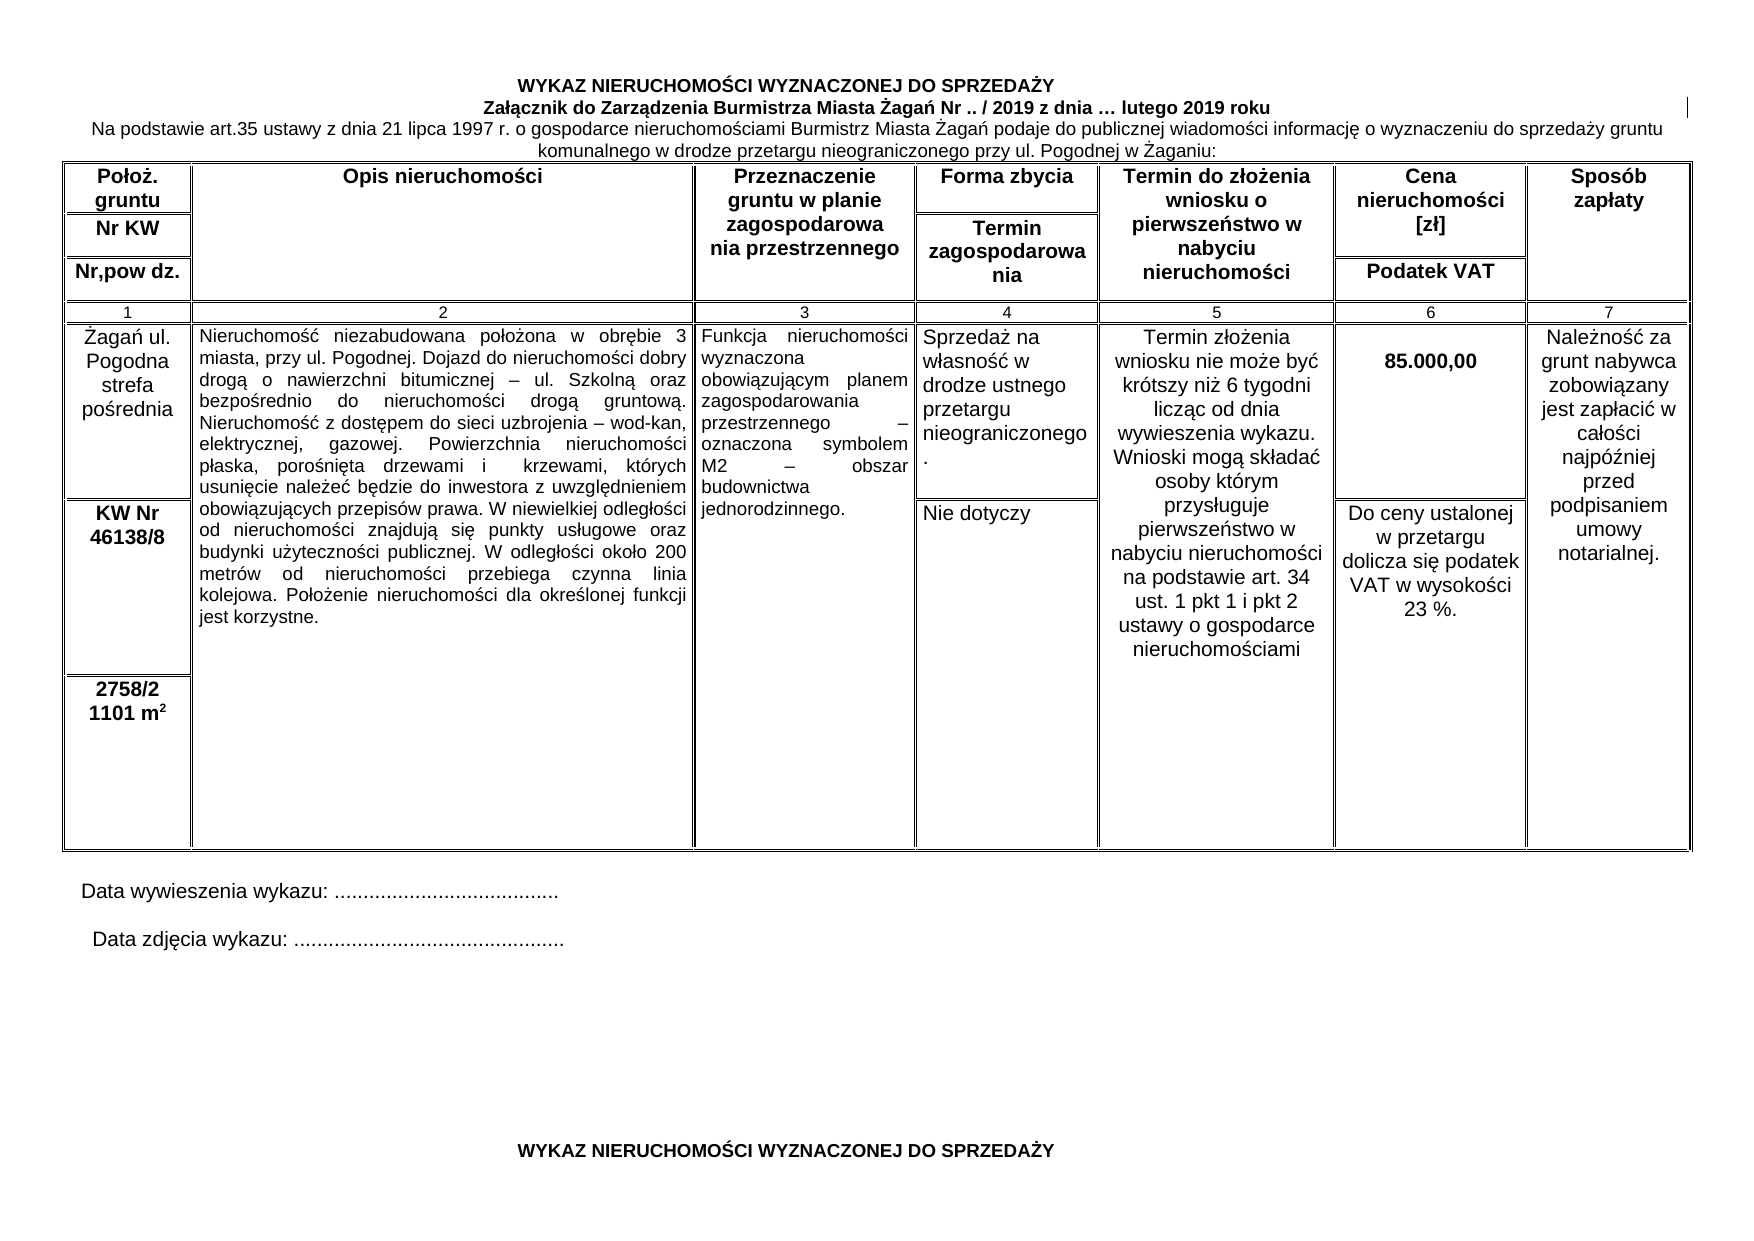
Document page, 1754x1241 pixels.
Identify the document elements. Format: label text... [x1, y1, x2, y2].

text Na podstawie art.35 ustawy z dnia 21 lipca 1997 r. o gospodarce nieruchomościami Burmistrz Miasta Żagań podaje do publicznej wiadomości informację o wyznaczeniu do sprzedaży gruntu komunalnego w drodze przetargu nieograniczonego przy ul. Pogodnej w Żaganiu: [75, 118, 1679, 161]
table_cell Sprzedaż na własność w drodze ustnego przetargu nieograniczonego. [917, 325, 1097, 498]
table_cell 2 [193, 303, 692, 322]
table_cell Żagań ul. Pogodna strefa pośrednia [63, 322, 192, 498]
table_header Forma zbycia [915, 164, 1098, 212]
table_cell Należność za grunt nabywca zobowiązany jest zapłacić w całości najpóźniej przed podpisaniem umowy notarialnej. [1526, 322, 1691, 849]
title WYKAZ NIERUCHOMOŚCI WYZNACZONEJ DO SPRZEDAŻY [444, 1140, 1679, 1161]
table_header Przeznaczenie gruntu w planie zagospodarowa nia przestrzennego [694, 164, 915, 300]
table_cell 4 [917, 303, 1097, 322]
table_header Termin do złożenia wniosku o pierwszeństwo w nabyciu nieruchomości [1099, 162, 1335, 300]
title WYKAZ NIERUCHOMOŚCI WYZNACZONEJ DO SPRZEDAŻY [444, 75, 1679, 97]
table_cell Nr KW [63, 212, 192, 256]
text Data wywieszenia wykazu: ....................................... [75, 879, 1679, 903]
table_cell KW Nr 46138/8 [63, 498, 192, 673]
table_cell Nieruchomość niezabudowana położona w obrębie 3 miasta, przy ul. Pogodnej. Dojazd do nieruchomości dobry drogą o nawierzchni bitumicznej – ul. Szkolną oraz bezpośrednio do nieruchomości drogą gruntową. Nieruchomość z dostępem do sieci uzbrojenia – wod-kan, elektrycznej, gazowej. Powierzchnia nieruchomości płaska, porośnięta drzewami i krzewami, których usunięcie należeć będzie do inwestora z uwzględnieniem obowiązujących przepisów prawa. W niewielkiej odległości od nieruchomości znajdują się punkty usługowe oraz budynki użyteczności publicznej. W odległości około 200 metrów od nieruchomości przebiega czynna linia kolejowa. Położenie nieruchomości dla określonej funkcji jest korzystne. [192, 322, 694, 849]
table_cell 7 [1528, 300, 1690, 322]
table_cell Funkcja nieruchomości wyznaczona obowiązującym planem zagospodarowania przestrzennego – oznaczona symbolem M2 – obszar budownictwa jednorodzinnego. [694, 325, 915, 849]
table_cell Nie dotyczy [915, 501, 1098, 849]
table_cell Podatek VAT [1336, 259, 1525, 300]
table_cell Termin zagospodarowa nia [917, 215, 1097, 300]
table_cell 5 [1100, 303, 1333, 322]
table_cell 85.000,00 [1336, 325, 1525, 498]
table_header Położ. gruntu [63, 162, 192, 212]
table_cell 6 [1336, 303, 1525, 322]
table_header Opis nieruchomości [192, 162, 694, 300]
subtitle Załącznik do Zarządzenia Burmistrza Miasta Żagań Nr .. / 2019 z dnia … lutego 2019 roku [75, 97, 1679, 118]
table_cell Do ceny ustalonej w przetargu dolicza się podatek VAT w wysokości 23 %. [1335, 501, 1526, 849]
table_header Sposób zapłaty [1526, 164, 1689, 300]
table_cell 1 [65, 300, 190, 322]
table_cell 3 [696, 303, 914, 322]
table_cell 2758/2 1101 m2 [65, 674, 192, 849]
table_cell Nr,pow dz. [63, 256, 192, 300]
text Data zdjęcia wykazu: ............................................... [75, 927, 1679, 951]
table_header Cena nieruchomości [zł] [1335, 164, 1526, 256]
